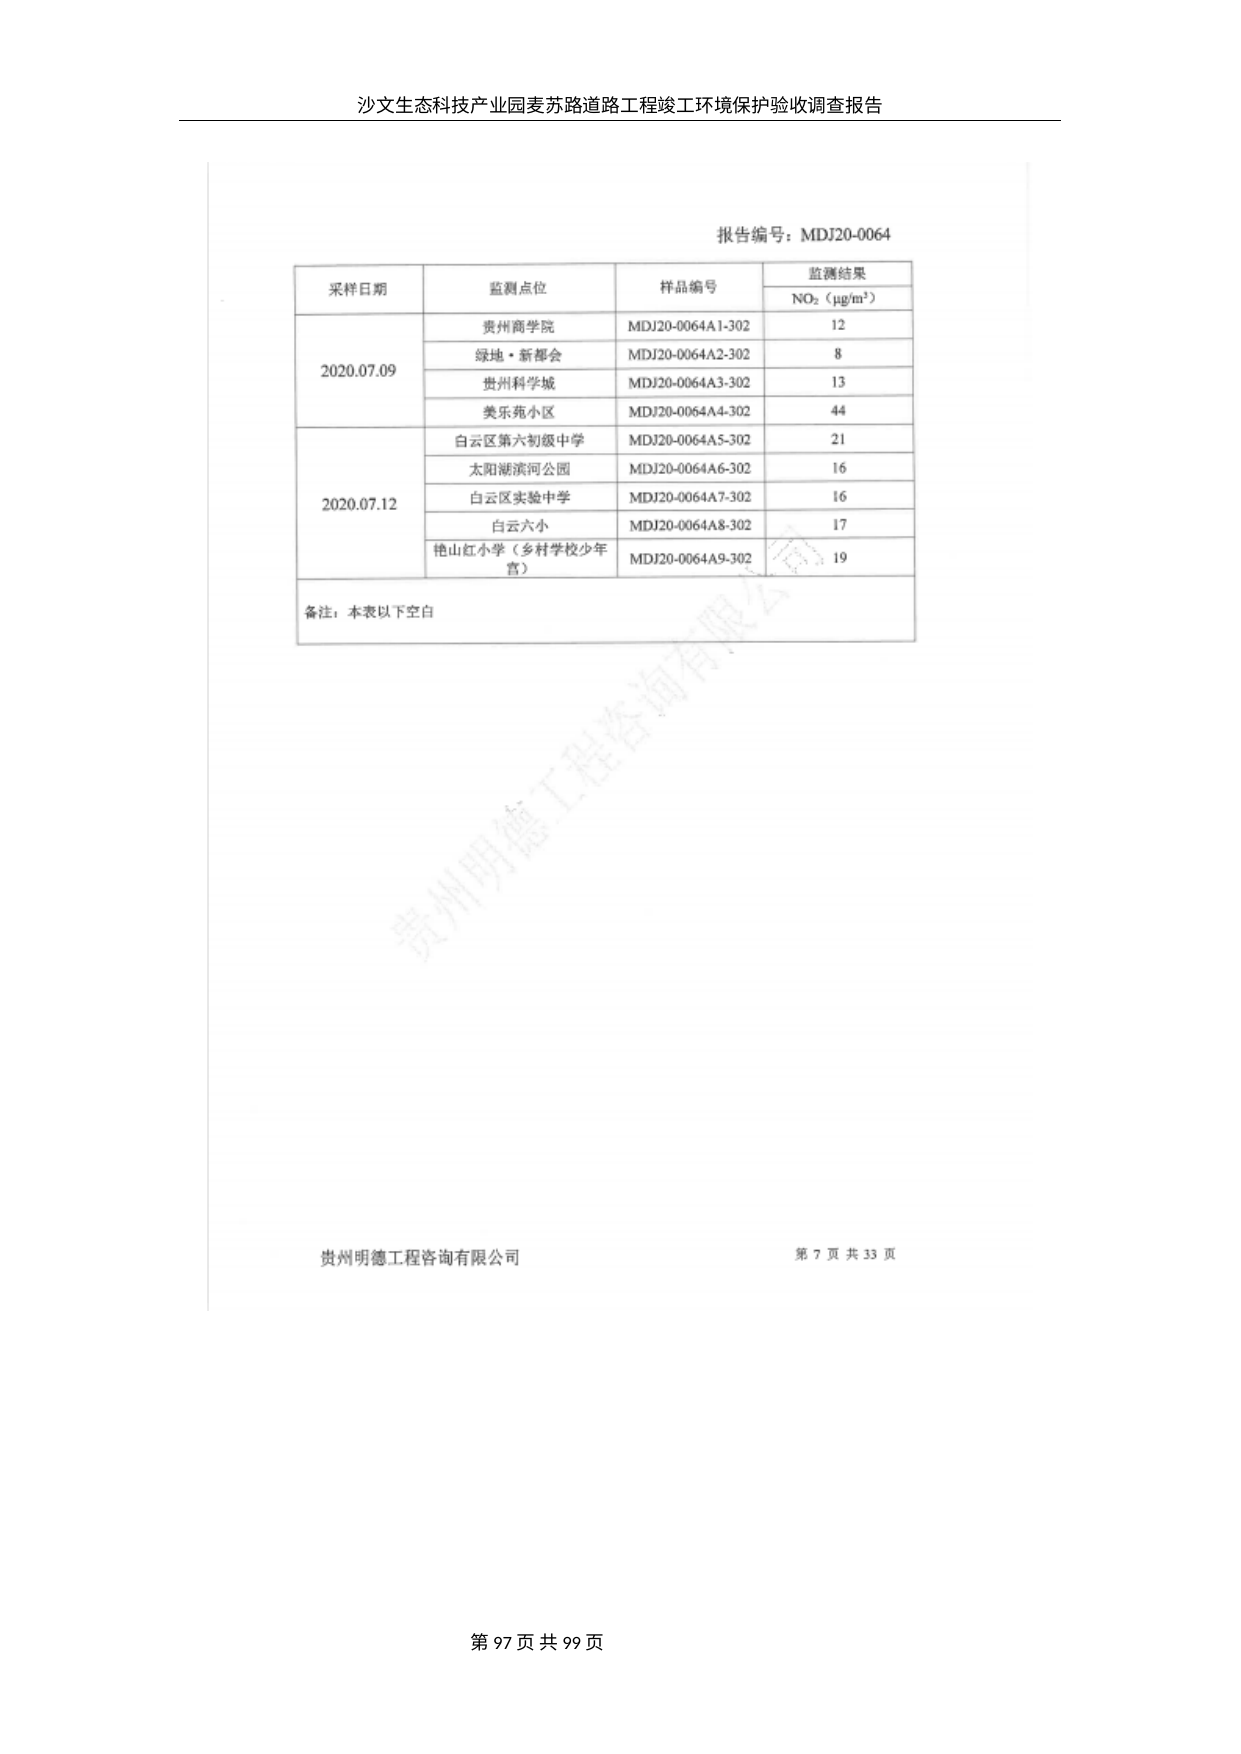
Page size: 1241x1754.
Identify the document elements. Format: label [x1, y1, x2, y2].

picture [207, 162, 1033, 1311]
